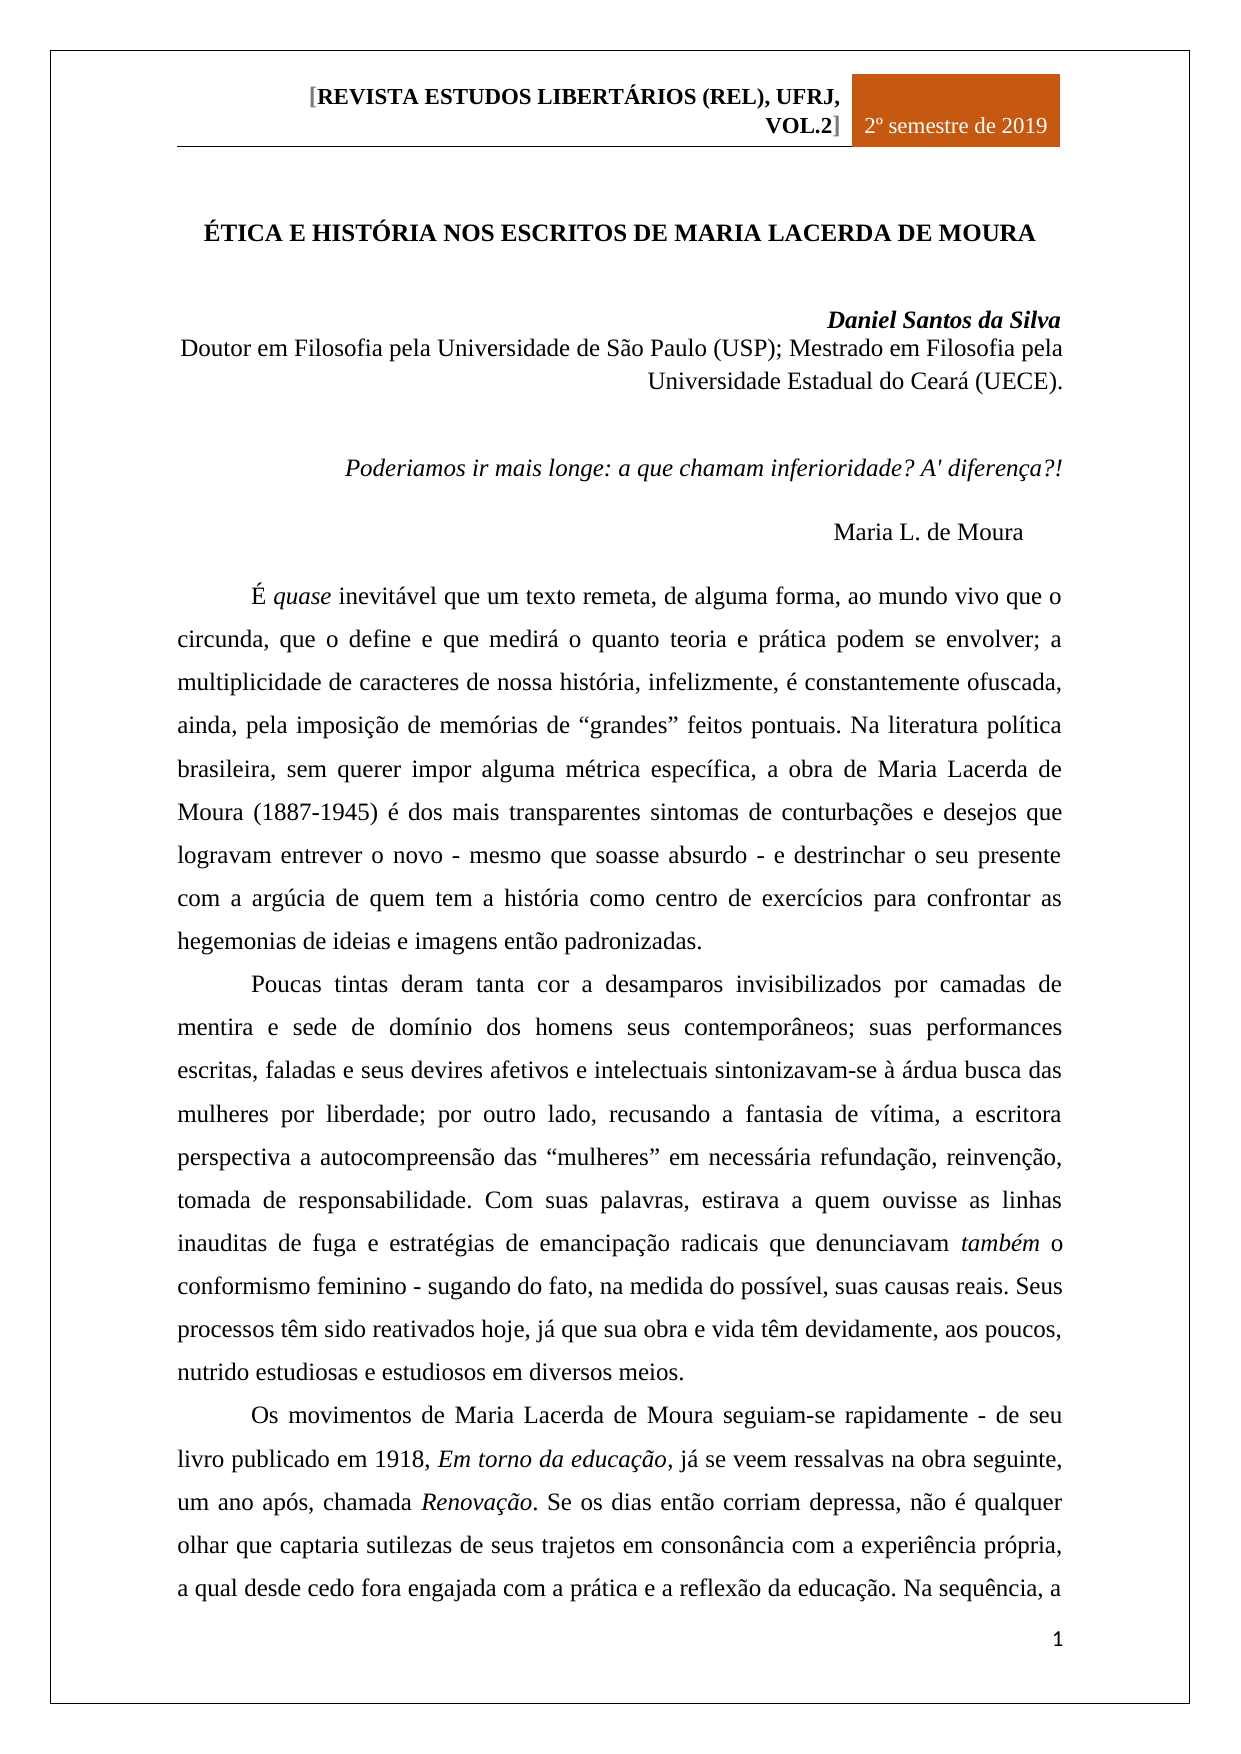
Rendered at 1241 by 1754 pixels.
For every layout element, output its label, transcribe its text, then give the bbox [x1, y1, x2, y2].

text ÉTICA E HISTÓRIA NOS ESCRITOS DE MARIA LACERDA DE MOURA [177, 218, 1063, 247]
text Doutor em Filosofia pela Universidade de São Paulo (USP); Mestrado em Filosofia pela Universidade Estadual do Ceará (UECE). [177, 333, 1063, 395]
text Poucas tintas deram tanta cor a desamparos invisibilizados por camadas de mentira e sede de domínio dos homens seus contemporâneos; suas performances escritas, faladas e seus devires afetivos e intelectuais sintonizavam-se à árdua busca das mulheres por liberdade; por outro lado, recusando a fantasia de vítima, a escritora perspectiva a autocompreensão das “mulheres” em necessária refundação, reinvenção, tomada de responsabilidade. Com suas palavras, estirava a quem ouvisse as linhas inauditas de fuga e estratégias de emancipação radicais que denunciavam também o conformismo feminino - sugando do fato, na medida do possível, suas causas reais. Seus processos têm sido reativados hoje, já que sua obra e vida têm devidamente, aos poucos, nutrido estudiosas e estudiosos em diversos meios. [177, 969, 1063, 1386]
text Maria L. de Moura [177, 517, 1063, 546]
text Poderiamos ir mais longe: a que chamam inferioridade? A' diferença?! [177, 453, 1063, 482]
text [177, 1401, 1063, 1602]
text Daniel Santos da Silva [177, 305, 1063, 333]
text É quase inevitável que um texto remeta, de alguma forma, ao mundo vivo que o circunda, que o define e que medirá o quanto teoria e prática podem se envolver; a multiplicidade de caracteres de nossa história, infelizmente, é constantemente ofuscada, ainda, pela imposição de memórias de “grandes” feitos pontuais. Na literatura política brasileira, sem querer impor alguma métrica específica, a obra de Maria Lacerda de Moura (1887-1945) é dos mais transparentes sintomas de conturbações e desejos que logravam entrever o novo - mesmo que soasse absurdo - e destrinchar o seu presente com a argúcia de quem tem a história como centro de exercícios para confrontar as hegemonias de ideias e imagens então padronizadas. [177, 581, 1063, 955]
